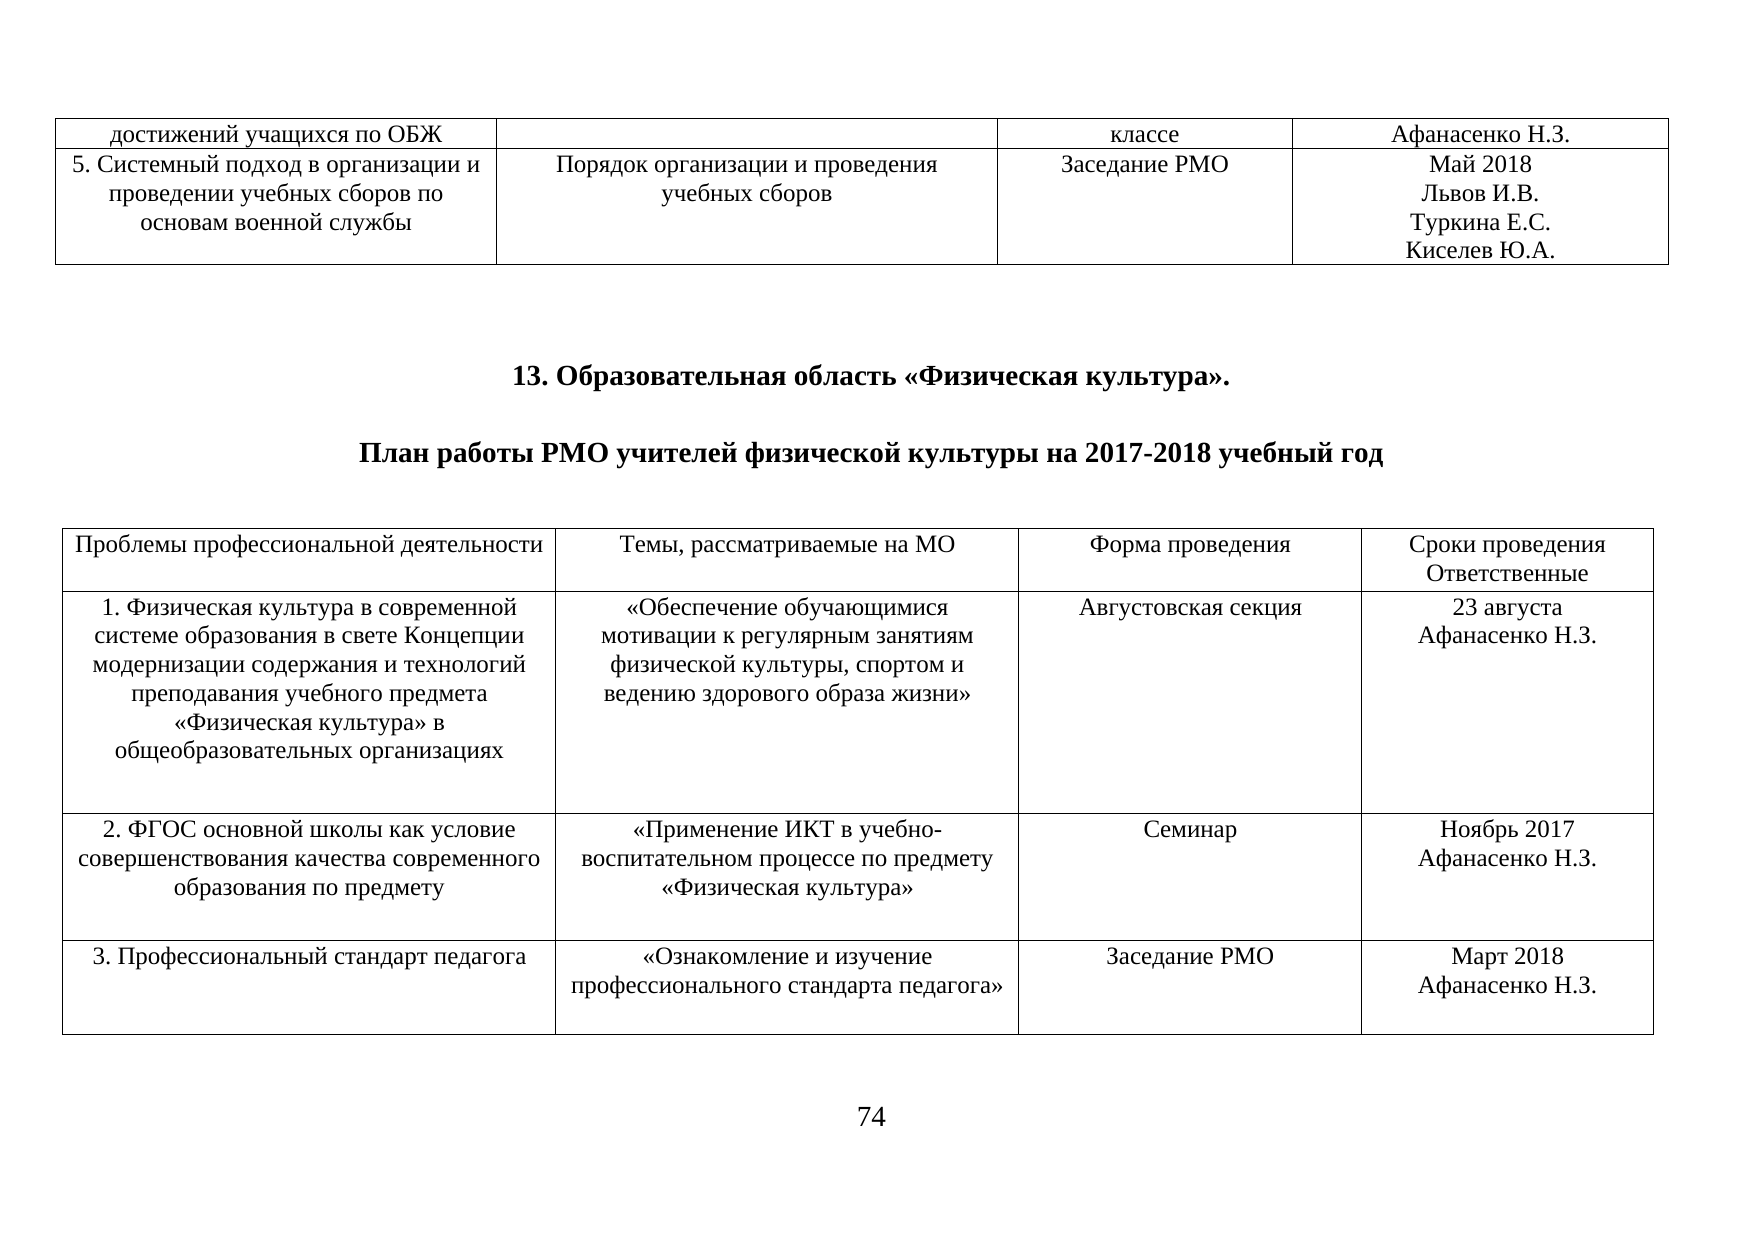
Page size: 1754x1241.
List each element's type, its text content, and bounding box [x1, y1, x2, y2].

table_header Проблемы профессиональной деятельности [63, 529, 555, 591]
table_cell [1293, 119, 1668, 148]
table_header Сроки проведения Ответственные [1362, 529, 1653, 591]
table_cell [998, 119, 1292, 148]
table_cell Март 2018 Афанасенко Н.З. [1362, 941, 1653, 1034]
table_cell «Ознакомление и изучение профессионального стандарта педагога» [556, 941, 1018, 1034]
table_header Темы, рассматриваемые на МО [556, 529, 1018, 591]
table_cell Августовская секция [1019, 592, 1361, 813]
table_header Форма проведения [1019, 529, 1361, 591]
table_cell Семинар [1019, 814, 1361, 940]
table_cell «Обеспечение обучающимися мотивации к регулярным занятиям физической культуры, спортом и ведению здорового образа жизни» [556, 592, 1018, 813]
table_cell 1. Физическая культура в современной системе образования в свете Концепции модернизации содержания и технологий преподавания учебного предмета «Физическая культура» в общеобразовательных организациях [63, 592, 555, 813]
table_cell 3. Профессиональный стандарт педагога [63, 941, 555, 1034]
table_cell 5. Системный подход в организации и проведении учебных сборов по основам военной службы [56, 149, 496, 264]
table_cell Порядок организации и проведения учебных сборов [497, 149, 997, 264]
table_cell «Применение ИКТ в учебно-воспитательном процессе по предмету «Физическая культура» [556, 814, 1018, 940]
table_cell [497, 119, 997, 148]
subtitle 13. Образовательная область «Физическая культура». [74, 358, 1668, 392]
table_cell Май 2018 Львов И.В. Туркина Е.С. Киселев Ю.А. [1293, 149, 1668, 264]
table_cell Заседание РМО [1019, 941, 1361, 1034]
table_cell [56, 119, 496, 148]
text План работы РМО учителей физической культуры на 2017-2018 учебный год [74, 435, 1668, 469]
table_cell 23 августа Афанасенко Н.З. [1362, 592, 1653, 813]
table_cell Заседание РМО [998, 149, 1292, 264]
table_cell 2. ФГОС основной школы как условие совершенствования качества современного образования по предмету [63, 814, 555, 940]
table_cell Ноябрь 2017 Афанасенко Н.З. [1362, 814, 1653, 940]
